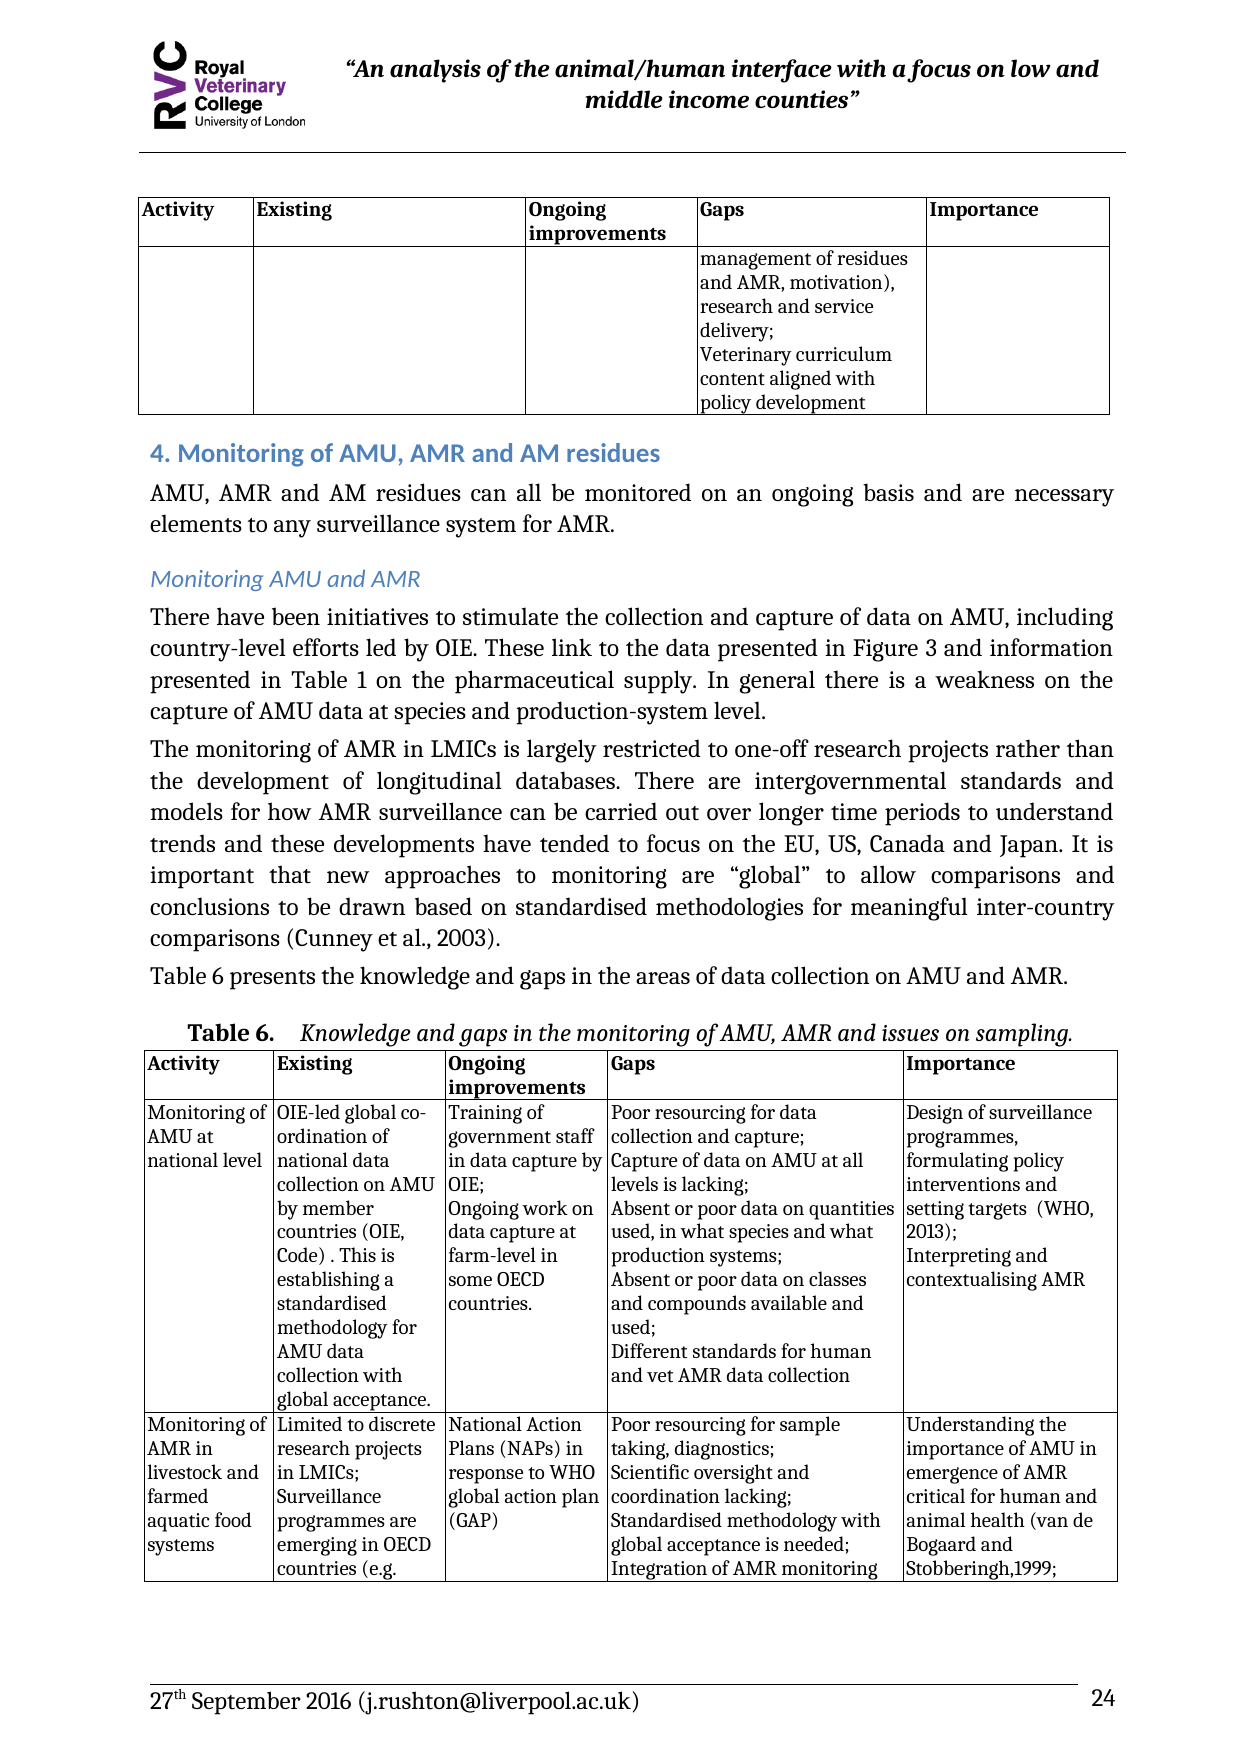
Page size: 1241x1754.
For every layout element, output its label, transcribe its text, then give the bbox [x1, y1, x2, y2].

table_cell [608, 1413, 903, 1581]
text The monitoring of AMR in LMICs is largely restricted to one-off research projects rather than the development of longitudinal databases. There are intergovernmental standards and models for how AMR surveillance can be carried out over longer time periods to understand trends and these developments have tended to focus on the EU, US, Canada and Japan. It is important that new approaches to monitoring are “global” to allow comparisons and conclusions to be drawn based on standardised methodologies for meaningful inter-country comparisons (Cunney et al., 2003). [150, 735, 1116, 953]
table_header Ongoing improvements [526, 198, 697, 246]
table_header Activity [139, 198, 253, 246]
table_cell Training of government staff in data capture by OIE; Ongoing work on data capture at farm-level in some OECD countries. [446, 1100, 607, 1412]
table_header Importance [927, 198, 1109, 246]
text Knowledge and gaps in the monitoring of AMU, AMR and issues on sampling. [187, 1019, 1116, 1047]
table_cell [139, 247, 253, 414]
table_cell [526, 247, 697, 414]
table_header Ongoing improvements [446, 1051, 607, 1099]
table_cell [254, 247, 525, 414]
text Table 6 presents the knowledge and gaps in the areas of data collection on AMU and AMR. [150, 962, 1116, 991]
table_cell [446, 1413, 607, 1581]
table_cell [698, 247, 926, 414]
table_cell Poor resourcing for data collection and capture; Capture of data on AMU at all levels is lacking; Absent or poor data on quantities used, in what species and what production systems; Absent or poor data on classes and compounds available and used; Different standards for human and vet AMR data collection [608, 1100, 903, 1412]
table_header Existing [274, 1051, 445, 1099]
table_cell OIE-led global co-ordination of national data collection on AMU by member countries (OIE, Code) . This is establishing a standardised methodology for AMU data collection with global acceptance. [274, 1100, 445, 1412]
table_header Gaps [608, 1051, 903, 1099]
subtitle 4. Monitoring of AMU, AMR and AM residues [150, 436, 1116, 469]
text AMU, AMR and AM residues can all be monitored on an ongoing basis and are necessary elements to any surveillance system for AMR. [150, 479, 1116, 539]
table_cell Design of surveillance programmes, formulating policy interventions and setting targets (WHO, 2013); Interpreting and contextualising AMR [904, 1100, 1117, 1412]
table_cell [145, 1413, 273, 1581]
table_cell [927, 247, 1109, 414]
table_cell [904, 1413, 1117, 1581]
table_header Activity [145, 1051, 273, 1099]
table_header Gaps [698, 198, 926, 246]
table_header Importance [904, 1051, 1117, 1099]
text There have been initiatives to stimulate the collection and capture of data on AMU, including country-level efforts led by OIE. These link to the data presented in Figure 3 and information presented in Table 1 on the pharmaceutical supply. In general there is a weakness on the capture of AMU data at species and production-system level. [150, 602, 1116, 726]
table_header Existing [254, 198, 525, 246]
picture [150, 35, 306, 134]
subtitle Monitoring AMU and AMR [150, 563, 1116, 593]
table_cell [274, 1413, 445, 1581]
table_cell Monitoring of AMU at national level [145, 1100, 273, 1412]
